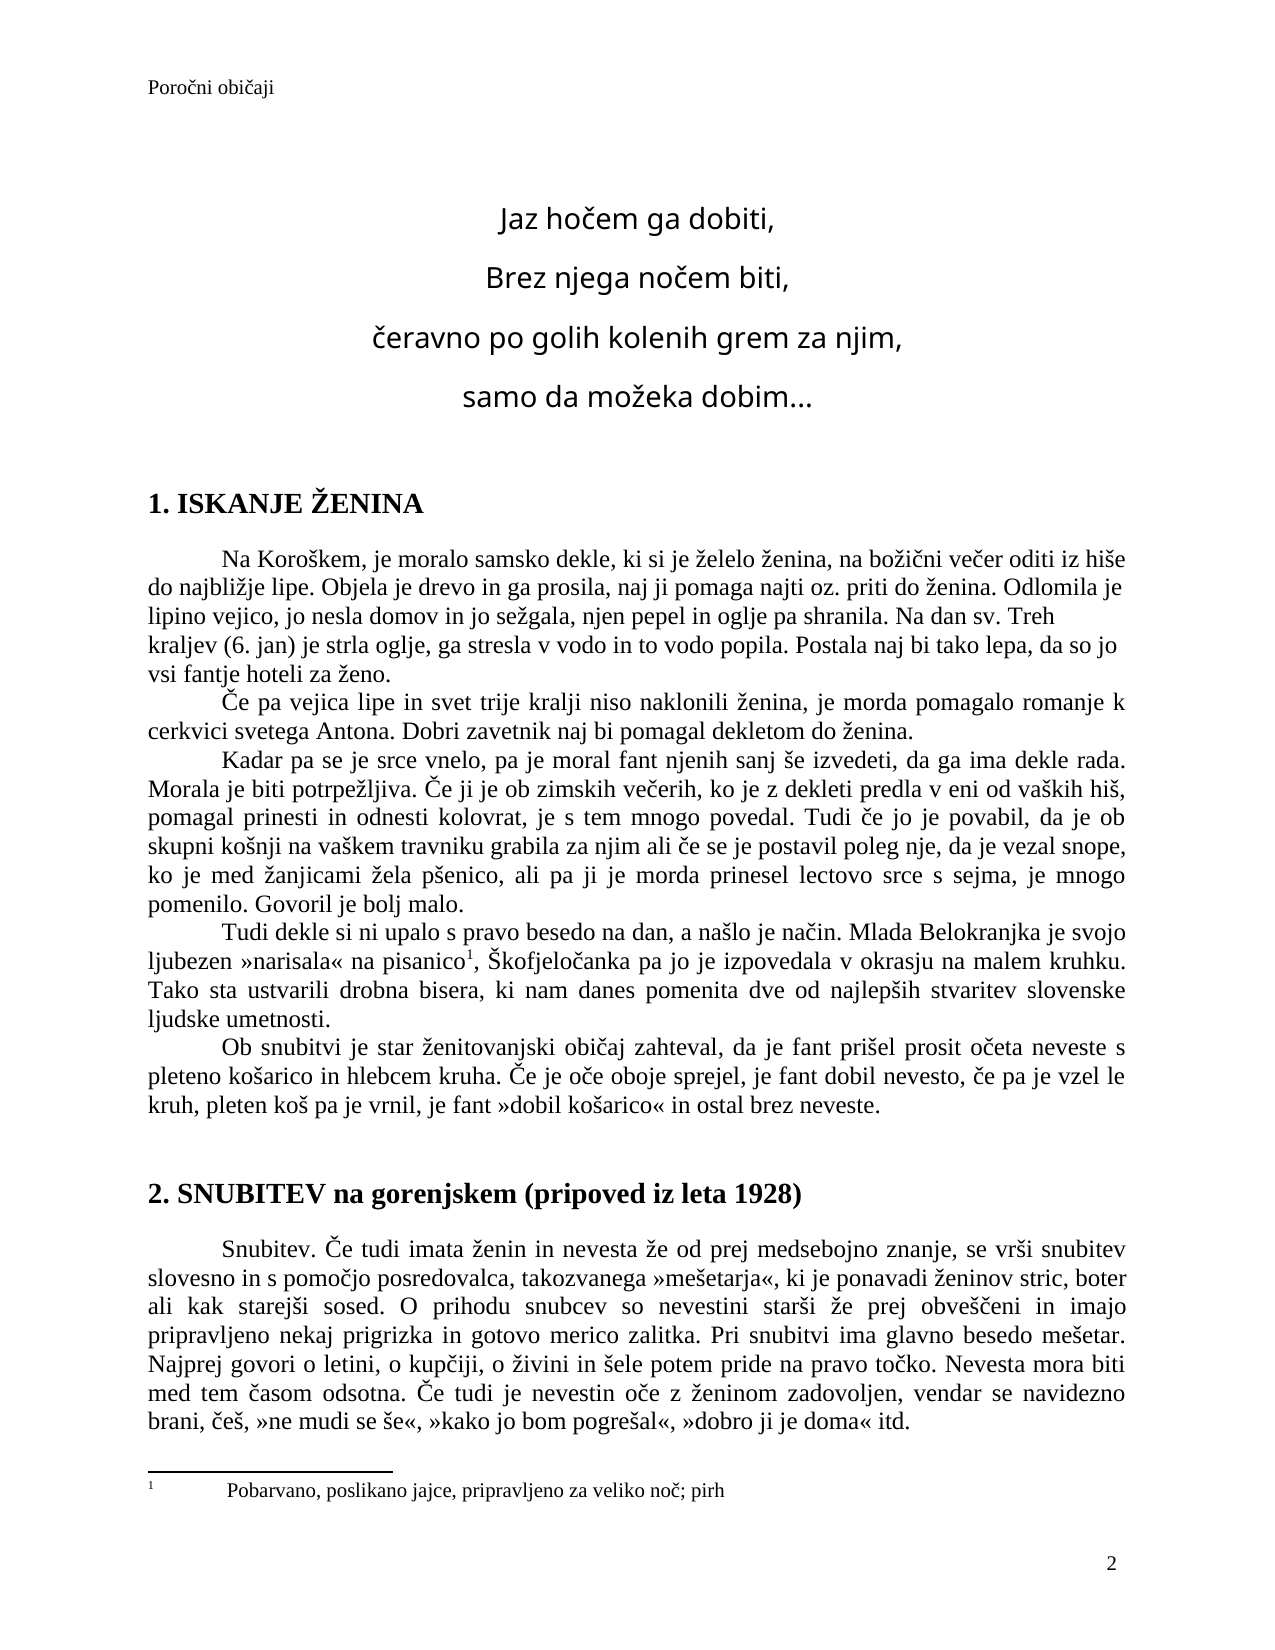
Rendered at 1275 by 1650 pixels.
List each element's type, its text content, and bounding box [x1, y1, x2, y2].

text Brez njega nočem biti, [148, 257, 1127, 297]
text Snubitev. Če tudi imata ženin in nevesta že od prej medsebojno znanje, se vrši snubitev slovesno in s pomočjo posredovalca, takozvanega »mešetarja«, ki je ponavadi ženinov stric, boter ali kak starejši sosed. O prihodu snubcev so nevestini starši že prej obveščeni in imajo pripravljeno nekaj prigrizka in gotovo merico zalitka. Pri snubitvi ima glavno besedo mešetar. Najprej govori o letini, o kupčiji, o živini in šele potem pride na pravo točko. Nevesta mora biti med tem časom odsotna. Če tudi je nevestin oče z ženinom zadovoljen, vendar se navidezno brani, češ, »ne mudi se še«, »kako jo bom pogrešal«, »dobro ji je doma« itd. [148, 1234, 1127, 1435]
text Ob snubitvi je star ženitovanjski običaj zahteval, da je fant prišel prosit očeta neveste s pleteno košarico in hlebcem kruha. Če je oče oboje sprejel, je fant dobil nevesto, če pa je vzel le kruh, pleten koš pa je vrnil, je fant »dobil košarico« in ostal brez neveste. [148, 1032, 1127, 1119]
text Če pa vejica lipe in svet trije kralji niso naklonili ženina, je morda pomagalo romanje k cerkvici svetega Antona. Dobri zavetnik naj bi pomagal dekletom do ženina. [148, 687, 1127, 745]
text Na Koroškem, je moralo samsko dekle, ki si je želelo ženina, na božični večer oditi iz hiše do najbližje lipe. Objela je drevo in ga prosila, naj ji pomaga najti oz. priti do ženina. Odlomila je lipino vejico, jo nesla domov in jo sežgala, njen pepel in oglje pa shranila. Na dan sv. Treh kraljev (6. jan) je strla oglje, ga stresla v vodo in to vodo popila. Postala naj bi tako lepa, da so jo vsi fantje hoteli za ženo. [148, 544, 1127, 687]
text Tudi dekle si ni upalo s pravo besedo na dan, a našlo je način. Mlada Belokranjka je svojo ljubezen »narisala« na pisanico, Škofjeločanka pa jo je izpovedala v okrasju na malem kruhku. Tako sta ustvarili drobna bisera, ki nam danes pomenita dve od najlepših stvaritev slovenske ljudske umetnosti. [148, 917, 1127, 1032]
text 2. SNUBITEV na gorenjskem (pripoved iz leta 1928) [148, 1176, 1127, 1210]
text Kadar pa se je srce vnelo, pa je moral fant njenih sanj še izvedeti, da ga ima dekle rada. Morala je biti potrpežljiva. Če ji je ob zimskih večerih, ko je z dekleti predla v eni od vaških hiš, pomagal prinesti in odnesti kolovrat, je s tem mnogo povedal. Tudi če jo je povabil, da je ob skupni košnji na vaškem travniku grabila za njim ali če se je postavil poleg nje, da je vezal snope, ko je med žanjicami žela pšenico, ali pa ji je morda prinesel lectovo srce s sejma, je mnogo pomenilo. Govoril je bolj malo. [148, 745, 1127, 917]
text Jaz hočem ga dobiti, [148, 198, 1127, 238]
text čeravno po golih kolenih grem za njim, [148, 317, 1127, 357]
text 1. ISKANJE ŽENINA [148, 486, 1127, 520]
text samo da možeka dobim... [148, 376, 1127, 416]
